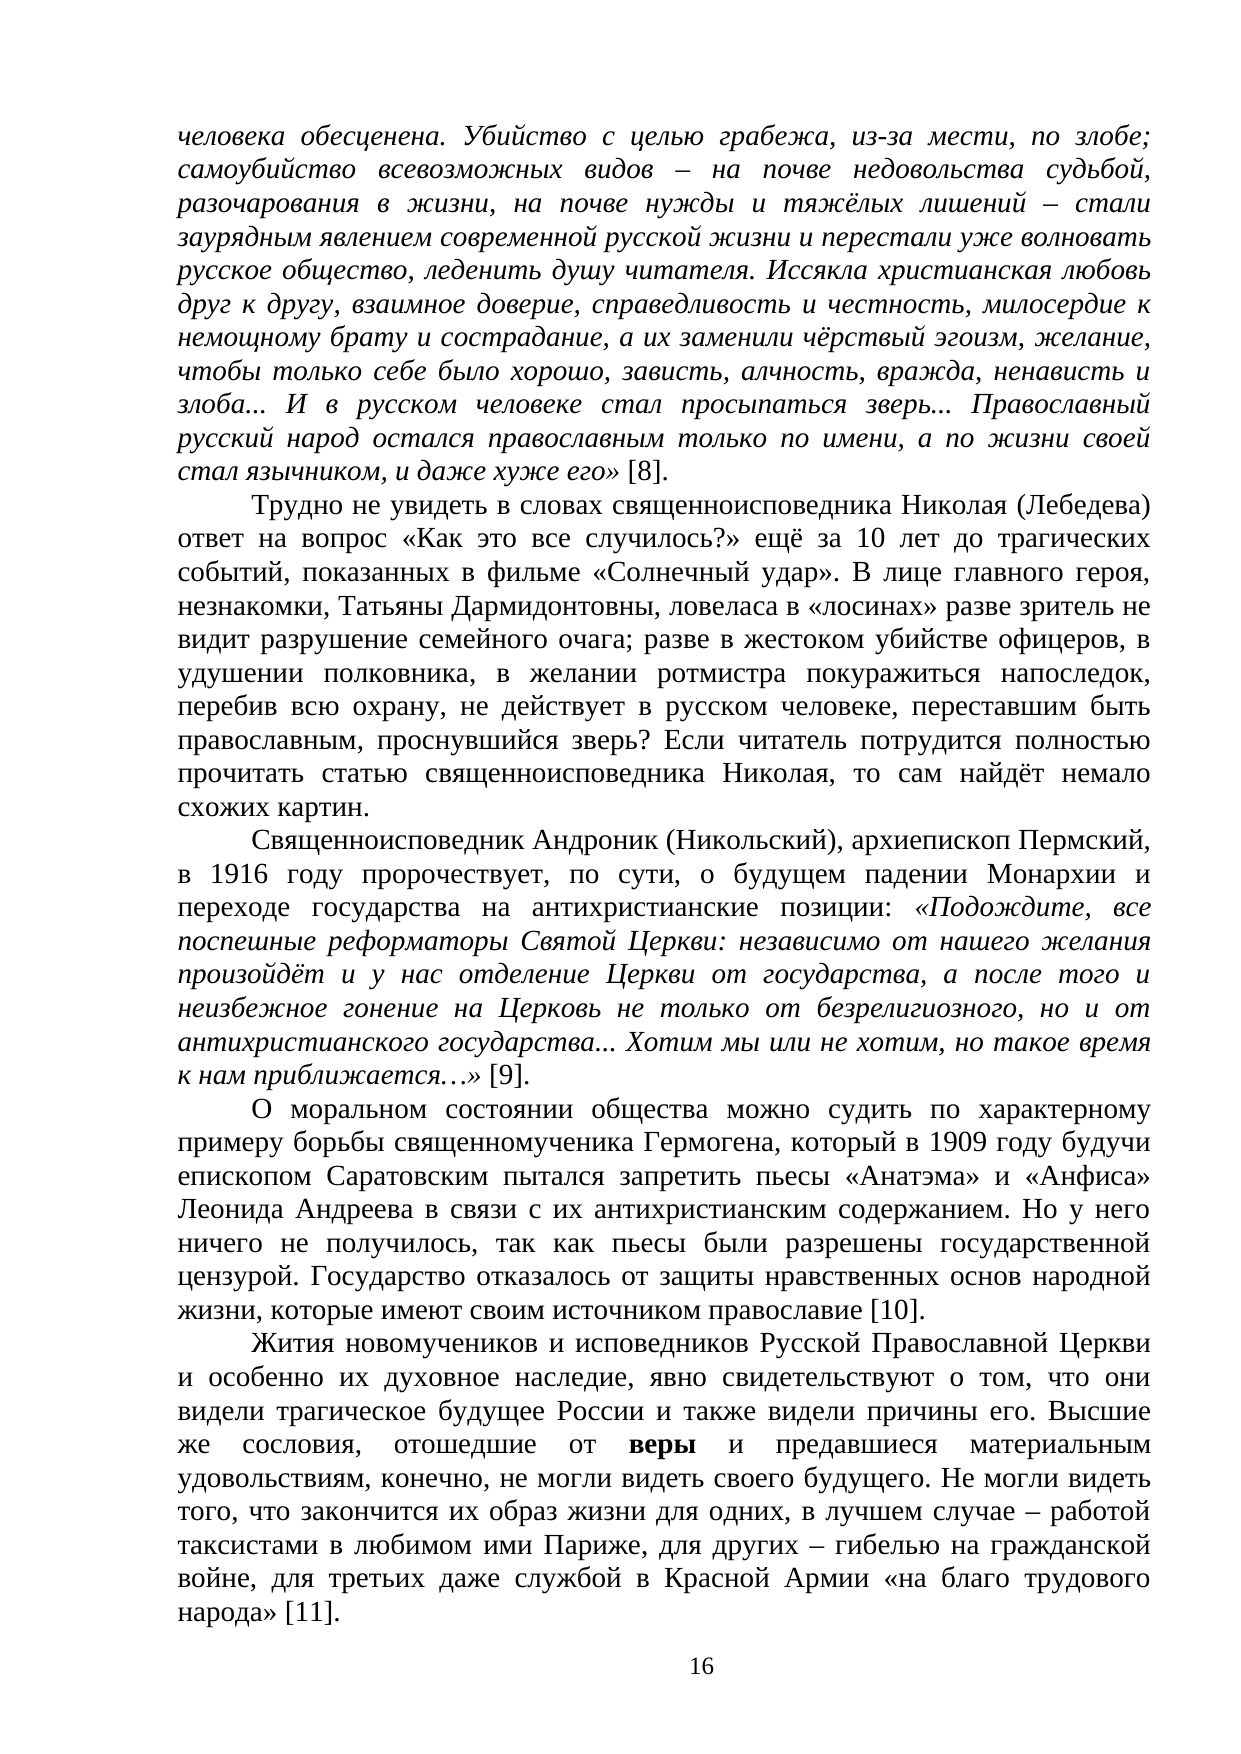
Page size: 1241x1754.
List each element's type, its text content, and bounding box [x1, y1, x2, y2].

text Священноисповедник Андроник (Никольский), архиепископ Пермский, в 1916 году пророчествует, по сути, о будущем падении Монархии и переходе государства на антихристианские позиции: «Подождите, все поспешные реформаторы Святой Церкви: независимо от нашего желания произойдёт и у нас отделение Церкви от государства, а после того и неизбежное гонение на Церковь не только от безрелигиозного, но и от антихристианского государства... Хотим мы или не хотим, но такое время к нам приближается…» [9]. [177, 822, 1152, 1091]
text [177, 118, 1152, 487]
text Трудно не увидеть в словах священноисповедника Николая (Лебедева) ответ на вопрос «Как это все случилось?» ещё за 10 лет до трагических событий, показанных в фильме «Солнечный удар». В лице главного героя, незнакомки, Татьяны Дармидонтовны, ловеласа в «лосинах» разве зритель не видит разрушение семейного очага; разве в жестоком убийстве офицеров, в удушении полковника, в желании ротмистра покуражиться напоследок, перебив всю охрану, не действует в русском человеке, переставшим быть православным, проснувшийся зверь? Если читатель потрудится полностью прочитать статью священноисповедника Николая, то сам найдёт немало схожих картин. [177, 487, 1152, 822]
text О моральном состоянии общества можно судить по характерному примеру борьбы священномученика Гермогена, который в 1909 году будучи епископом Саратовским пытался запретить пьесы «Анатэма» и «Анфиса» Леонида Андреева в связи с их антихристианским содержанием. Но у него ничего не получилось, так как пьесы были разрешены государственной цензурой. Государство отказалось от защиты нравственных основ народной жизни, которые имеют своим источником православие [10]. [177, 1091, 1152, 1326]
text Жития новомучеников и исповедников Русской Православной Церкви и особенно их духовное наследие, явно свидетельствуют о том, что они видели трагическое будущее России и также видели причины его. Высшие же сословия, отошедшие от веры и предавшиеся материальным удовольствиям, конечно, не могли видеть своего будущего. Не могли видеть того, что закончится их образ жизни для одних, в лучшем случае – работой таксистами в любимом ими Париже, для других – гибелью на гражданской войне, для третьих даже службой в Красной Армии «на благо трудового народа» [11]. [177, 1326, 1152, 1627]
